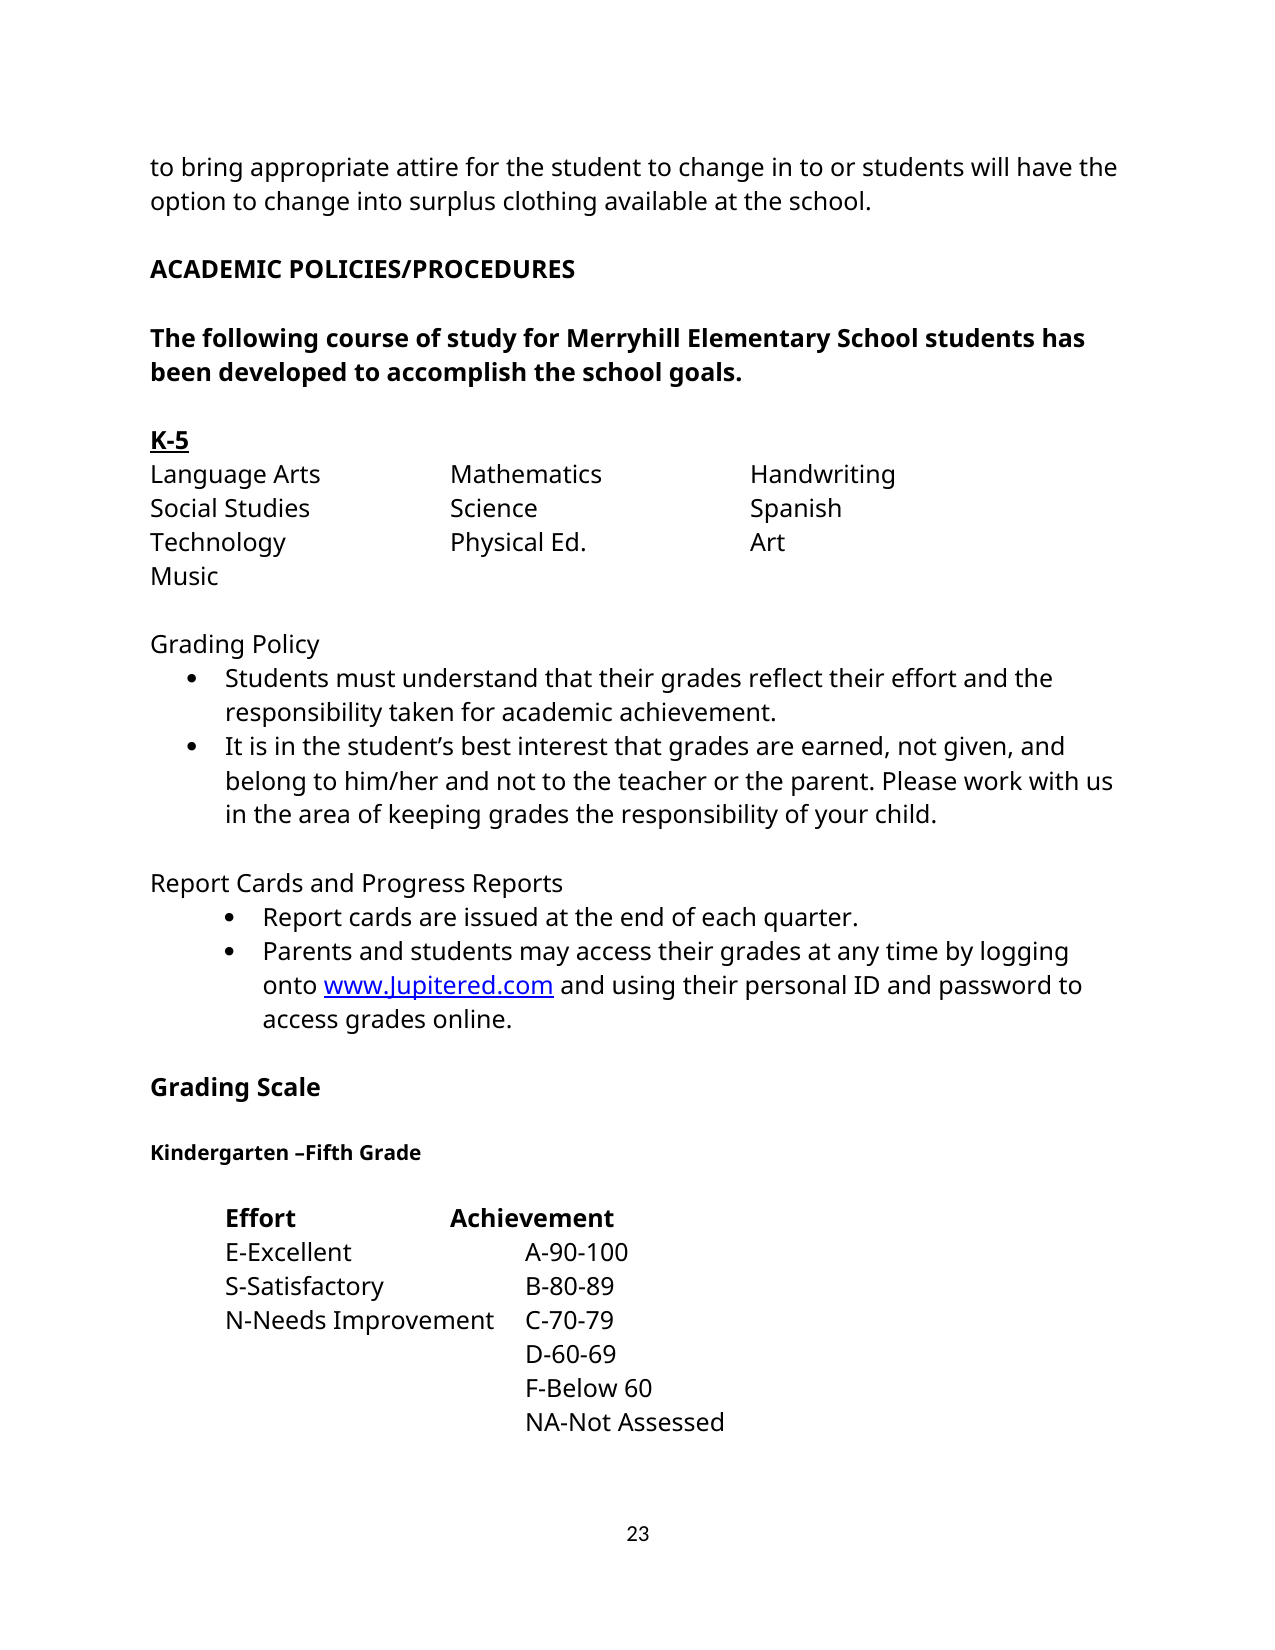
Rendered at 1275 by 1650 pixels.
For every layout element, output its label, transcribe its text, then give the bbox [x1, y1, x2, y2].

text F-Below 60 [150, 1371, 1125, 1405]
text NA-Not Assessed [150, 1405, 1125, 1439]
text Kindergarten –Fifth Grade [150, 1138, 1125, 1166]
text Music [150, 559, 1125, 593]
text ACADEMIC POLICIES/PROCEDURES [150, 252, 1125, 286]
list Report cards are issued at the end of each quarter. [225, 899, 1125, 933]
text Effort Achievement [150, 1200, 1125, 1234]
list It is in the student’s best interest that grades are earned, not given, and belong to him/her and not to the teacher or the parent. Please work with us in the area of keeping grades the responsibility of your child. [187, 729, 1125, 831]
text Report Cards and Progress Reports [150, 865, 1125, 899]
text Language Arts Mathematics Handwriting [150, 457, 1125, 491]
list Students must understand that their grades reflect their effort and the responsibility taken for academic achievement. [187, 661, 1125, 729]
text N-Needs Improvement C-70-79 [150, 1302, 1125, 1337]
text K-5 [150, 422, 1125, 457]
text Grading Scale [150, 1070, 1125, 1104]
text D-60-69 [150, 1337, 1125, 1371]
text S-Satisfactory B-80-89 [150, 1268, 1125, 1302]
list Parents and students may access their grades at any time by logging onto www.Jupitered.com and using their personal ID and password to access grades online. [225, 933, 1125, 1036]
text The following course of study for Merryhill Elementary School students has been developed to accomplish the school goals. [150, 320, 1125, 388]
text Social Studies Science Spanish [150, 491, 1125, 525]
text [150, 150, 1125, 218]
text Grading Policy [150, 627, 1125, 661]
text Technology Physical Ed. Art [150, 525, 1125, 559]
text E-Excellent A-90-100 [150, 1234, 1125, 1268]
